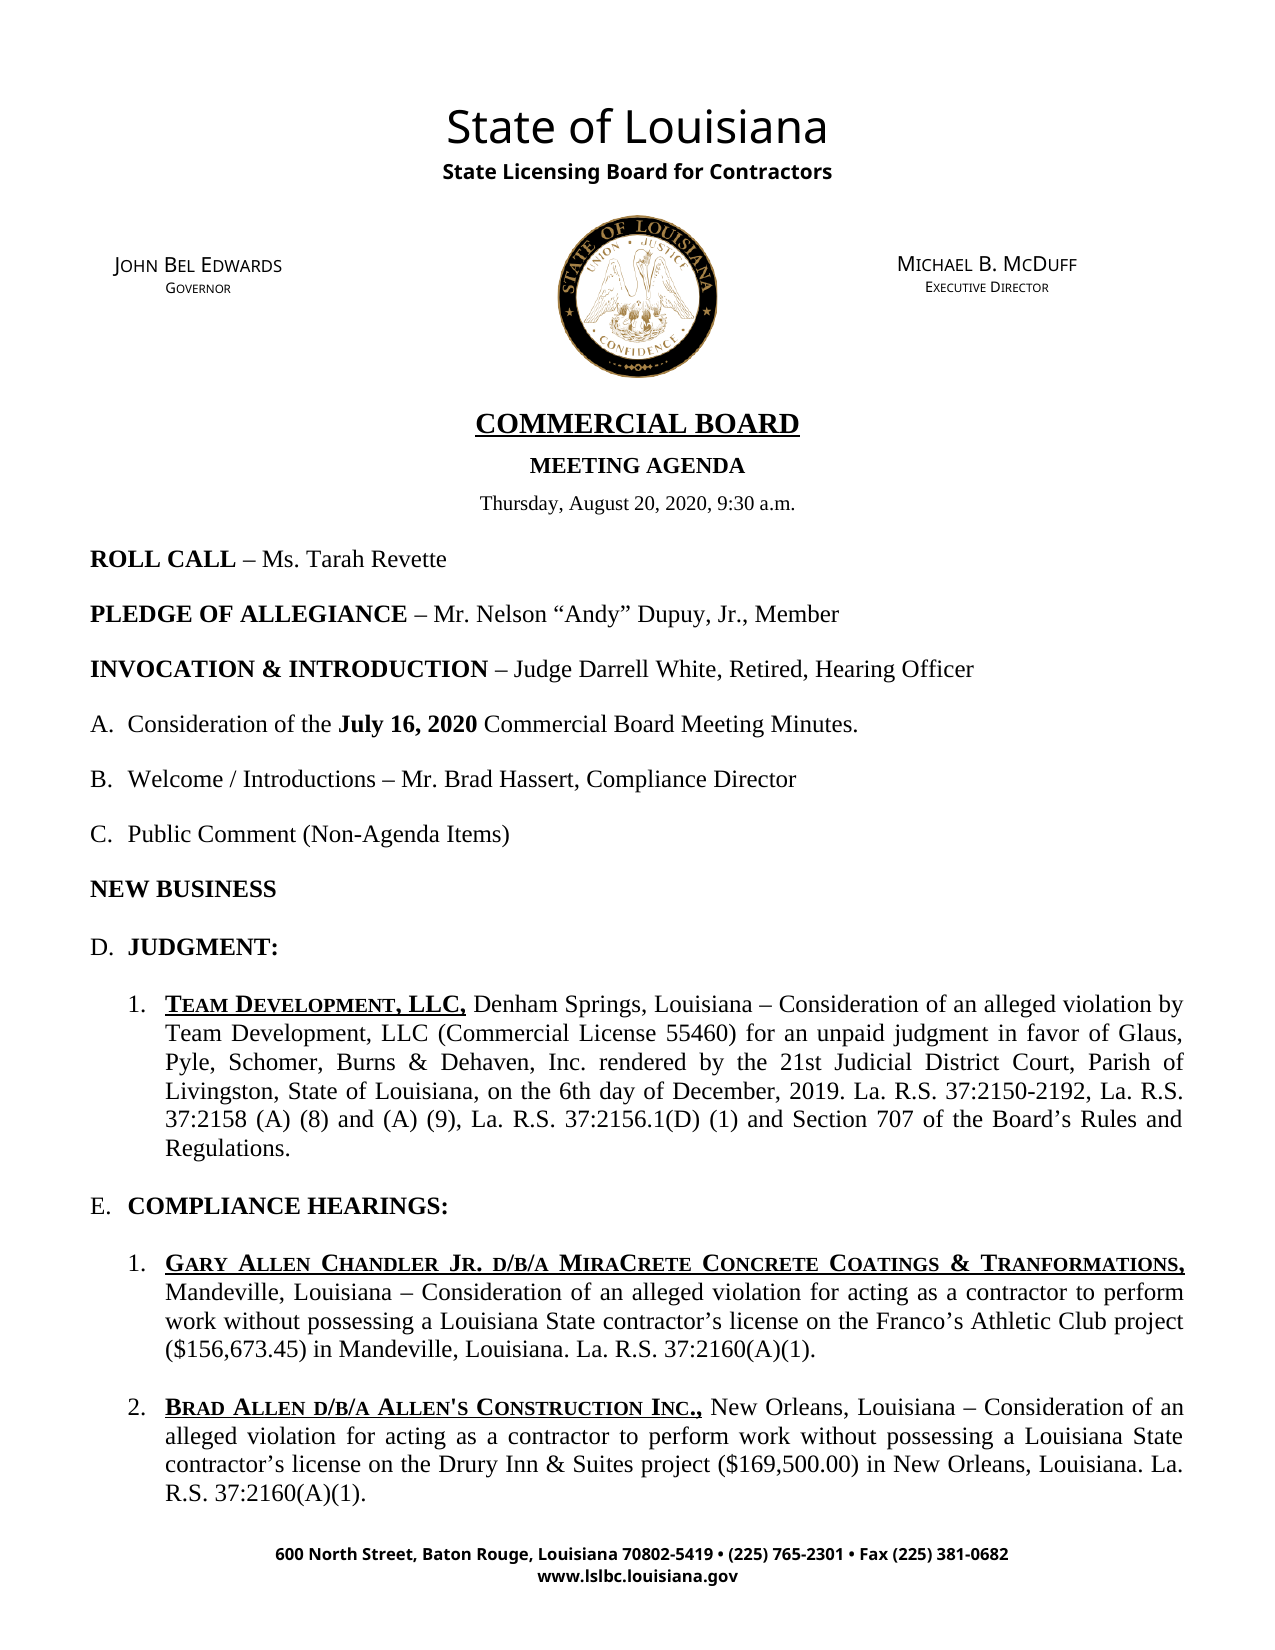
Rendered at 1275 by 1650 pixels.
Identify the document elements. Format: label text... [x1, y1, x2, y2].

list Welcome / Introductions – Mr. Brad Hassert, Compliance Director [90, 764, 1185, 793]
text PLEDGE OF ALLEGIANCE – Mr. Nelson “Andy” Dupuy, Jr., Member [90, 599, 1185, 628]
text Commercial board [90, 406, 1185, 440]
picture [557, 215, 718, 378]
list JUDGMENT: [90, 932, 1185, 961]
text Meeting agenda [90, 452, 1185, 478]
list Consideration of the July 16, 2020 Commercial Board Meeting Minutes. [90, 709, 1185, 738]
list Public Comment (Non-Agenda Items) [90, 819, 1185, 848]
list Gary Allen Chandler Jr. d/b/a MiraCrete Concrete Coatings & Tranformations, Mandeville, Louisiana – Consideration of an alleged violation for acting as a contractor to perform work without possessing a Louisiana State contractor’s license on the Franco’s Athletic Club project ($156,673.45) in Mandeville, Louisiana. La. R.S. 37:2160(A)(1). [127, 1248, 1185, 1363]
list Brad Allen d/b/a Allen's Construction Inc., New Orleans, Louisiana – Consideration of an alleged violation for acting as a contractor to perform work without possessing a Louisiana State contractor’s license on the Drury Inn & Suites project ($169,500.00) in New Orleans, Louisiana. La. R.S. 37:2160(A)(1). [127, 1392, 1185, 1507]
text INVOCATION & INTRODUCTION – Judge Darrell White, Retired, Hearing Officer [90, 654, 1185, 683]
text ROLL CALL – Ms. Tarah Revette [90, 544, 1185, 573]
list Team Development, LLC, Denham Springs, Louisiana – Consideration of an alleged violation by Team Development, LLC (Commercial License 55460) for an unpaid judgment in favor of Glaus, Pyle, Schomer, Burns & Dehaven, Inc. rendered by the 21st Judicial District Court, Parish of Livingston, State of Louisiana, on the 6th day of December, 2019. La. R.S. 37:2150-2192, La. R.S. 37:2158 (A) (8) and (A) (9), La. R.S. 37:2156.1(D) (1) and Section 707 of the Board’s Rules and Regulations. [127, 989, 1185, 1162]
list Compliance HearingS: [90, 1191, 1185, 1219]
text State Licensing Board for Contractors [90, 157, 1185, 185]
text Thursday, August 20, 2020, 9:30 a.m. [90, 491, 1185, 515]
text NEW BUSINESS [90, 874, 1185, 903]
text State of Louisiana [90, 94, 1185, 157]
